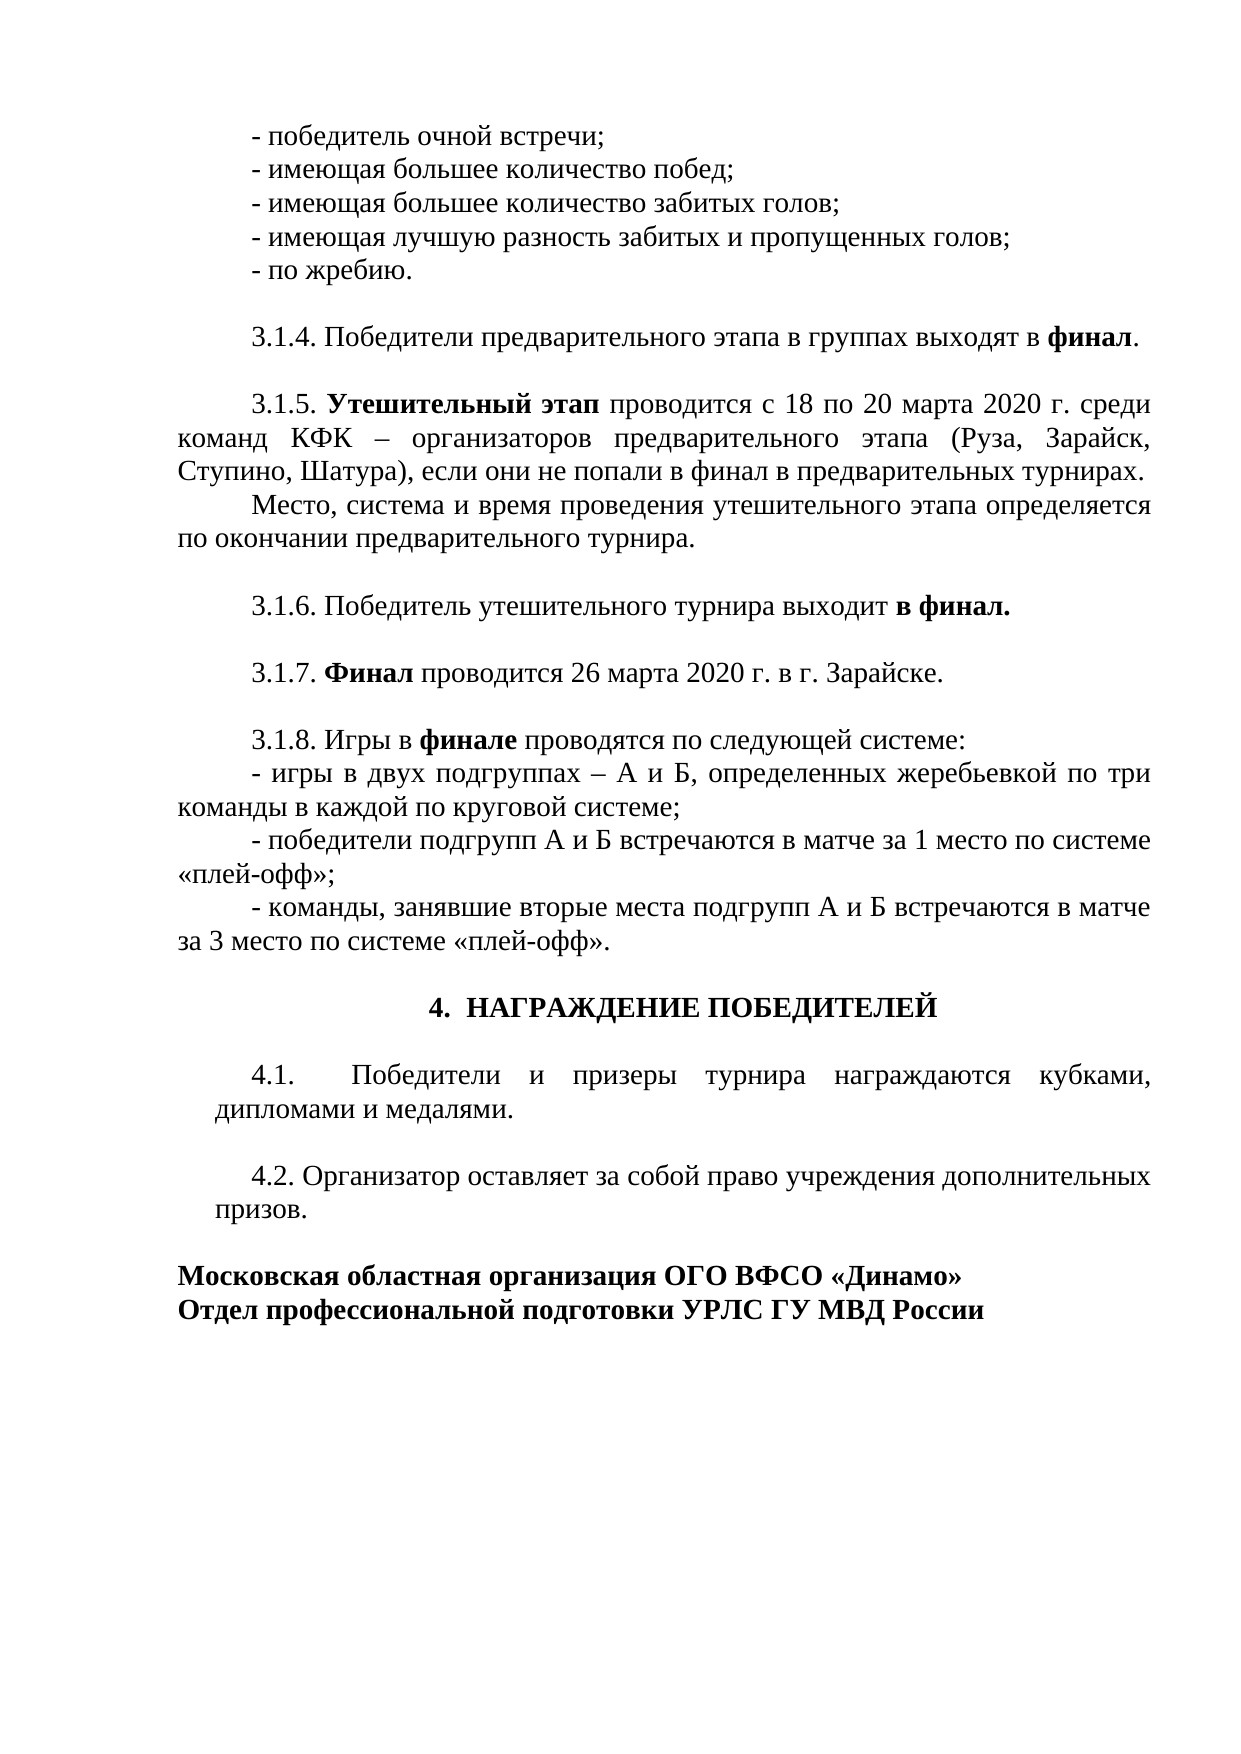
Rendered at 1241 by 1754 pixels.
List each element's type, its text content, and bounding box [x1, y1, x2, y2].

text Отдел профессиональной подготовки УРЛС ГУ МВД России [177, 1292, 1152, 1326]
text - команды, занявшие вторые места подгрупп А и Б встречаются в матче за 3 место по системе «плей-офф». [177, 889, 1152, 957]
text 3.1.8. Игры в финале проводятся по следующей системе: [177, 722, 1152, 755]
text - имеющая лучшую разность забитых и пропущенных голов; [177, 219, 1152, 252]
text 3.1.7. Финал проводится 26 марта 2020 г. в г. Зарайске. [177, 655, 1152, 688]
text - имеющая большее количество побед; [177, 152, 1152, 185]
text 3.1.5. Утешительный этап проводится с 18 по 20 марта 2020 г. среди команд КФК – организаторов предварительного этапа (Руза, Зарайск, Ступино, Шатура), если они не попали в финал в предварительных турнирах. [177, 386, 1152, 487]
text - победители подгрупп А и Б встречаются в матче за 1 место по системе «плей-офф»; [177, 822, 1152, 889]
text Место, система и время проведения утешительного этапа определяется по окончании предварительного турнира. [177, 487, 1152, 554]
text - по жребию. [177, 252, 1152, 286]
text 4.2. Организатор оставляет за собой право учреждения дополнительных призов. [215, 1158, 1152, 1225]
text 3.1.4. Победители предварительного этапа в группах выходят в финал. [177, 319, 1152, 353]
list НАГРАЖДЕНИЕ ПОБЕДИТЕЛЕЙ [215, 990, 1152, 1024]
text - игры в двух подгруппах – А и Б, определенных жеребьевкой по три команды в каждой по круговой системе; [177, 755, 1152, 822]
text - победитель очной встречи; [177, 118, 1152, 152]
text 4.1. Победители и призеры турнира награждаются кубками, дипломами и медалями. [215, 1057, 1152, 1124]
text Московская областная организация ОГО ВФСО «Динамо» [177, 1258, 1152, 1292]
text - имеющая большее количество забитых голов; [177, 185, 1152, 219]
text 3.1.6. Победитель утешительного турнира выходит в финал. [177, 588, 1152, 621]
